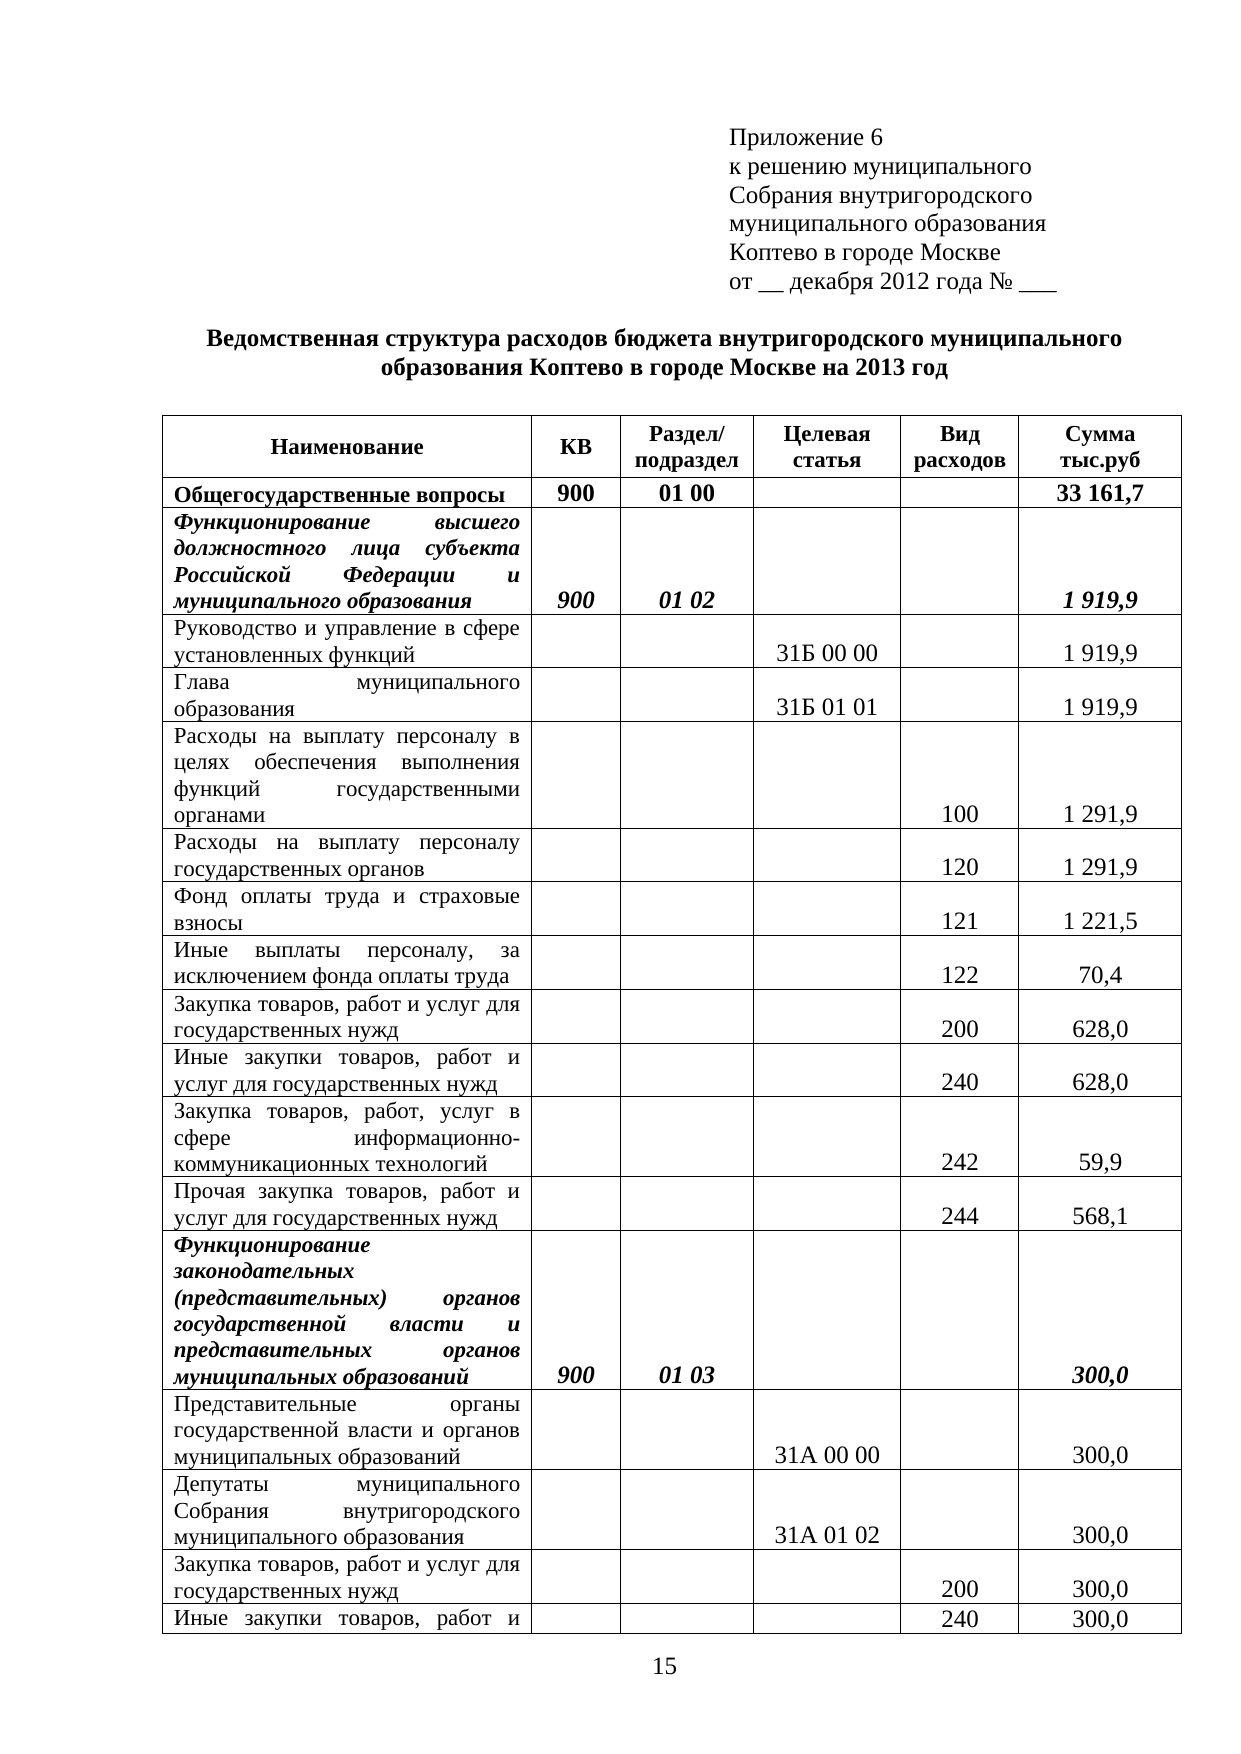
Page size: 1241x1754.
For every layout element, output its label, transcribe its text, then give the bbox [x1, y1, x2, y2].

table_cell Иные выплаты персоналу, за исключением фонда оплаты труда [163, 936, 531, 989]
table_header Раздел/ подраздел [621, 416, 753, 477]
table_cell [621, 1550, 753, 1603]
table_cell 01 00 [621, 478, 753, 507]
table_cell 31А 00 00 [754, 1390, 900, 1469]
table_cell 240 [901, 1604, 1018, 1633]
table_cell 33 161,7 [1019, 478, 1181, 507]
table_cell [901, 508, 1018, 613]
table_cell [754, 1550, 900, 1603]
table_cell [532, 990, 620, 1042]
table_cell 242 [901, 1097, 1018, 1176]
table_cell [621, 1097, 753, 1176]
table_cell 1 919,9 [1019, 615, 1181, 667]
table_cell [754, 508, 900, 613]
table_cell Функционирование законодательных (представительных) органов государственной власти и представительных органов муниципальных образований [163, 1231, 531, 1389]
table_cell [901, 478, 1018, 507]
table_cell [901, 668, 1018, 721]
table_cell [754, 882, 900, 935]
table_cell 300,0 [1019, 1604, 1181, 1633]
table_cell Глава муниципального образования [163, 668, 531, 721]
table_header Целевая статья [754, 416, 900, 477]
table_cell 01 02 [621, 508, 753, 613]
table_cell [621, 1044, 753, 1096]
table_cell 01 03 [621, 1231, 753, 1389]
table_cell 1 919,9 [1019, 508, 1181, 613]
table_cell 59,9 [1019, 1097, 1181, 1176]
table_cell [621, 882, 753, 935]
table_cell Депутаты муниципального Собрания внутригородского муниципального образования [163, 1470, 531, 1549]
table_cell [754, 936, 900, 989]
text Собрания внутригородского [148, 180, 1181, 208]
table_header Вид расходов [901, 416, 1018, 477]
table_cell 1 221,5 [1019, 882, 1181, 935]
table_cell [532, 615, 620, 667]
text Приложение 6 [148, 122, 1181, 151]
table_cell 31Б 00 00 [754, 615, 900, 667]
table_cell [621, 1604, 753, 1633]
table_cell [754, 478, 900, 507]
text Ведомственная структура расходов бюджета внутригородского муниципального образования Коптево в городе Москве на 2013 год [148, 323, 1181, 381]
table_cell 900 [532, 478, 620, 507]
table_cell 300,0 [1019, 1390, 1181, 1469]
table_cell 300,0 [1019, 1231, 1181, 1389]
text Коптево в городе Москве [148, 237, 1181, 266]
table_cell [532, 936, 620, 989]
table_cell 244 [901, 1177, 1018, 1230]
table_cell [901, 615, 1018, 667]
table_cell 240 [901, 1044, 1018, 1096]
table_cell 200 [901, 990, 1018, 1042]
table_cell [532, 1097, 620, 1176]
table_cell [621, 990, 753, 1042]
table_cell Руководство и управление в сфере установленных функций [163, 615, 531, 667]
table_cell 70,4 [1019, 936, 1181, 989]
table_cell 31Б 01 01 [754, 668, 900, 721]
table_cell [754, 1231, 900, 1389]
table_cell [532, 722, 620, 827]
table_cell Представительные органы государственной власти и органов муниципальных образований [163, 1390, 531, 1469]
table_header Наименование [163, 416, 531, 477]
table_cell 568,1 [1019, 1177, 1181, 1230]
table_header Сумма тыс.руб [1019, 416, 1181, 477]
table_cell [621, 829, 753, 881]
table_cell 1 919,9 [1019, 668, 1181, 721]
table_cell [901, 1390, 1018, 1469]
table_cell [621, 668, 753, 721]
table_cell [754, 1604, 900, 1633]
table_cell [621, 722, 753, 827]
table_cell Общегосударственные вопросы [163, 478, 531, 507]
table_cell [901, 1470, 1018, 1549]
table_cell [532, 1550, 620, 1603]
table_cell [532, 668, 620, 721]
table_cell [754, 1044, 900, 1096]
table_cell [621, 936, 753, 989]
table_cell [621, 1470, 753, 1549]
table_cell Закупка товаров, работ и услуг для государственных нужд [163, 1550, 531, 1603]
table_cell 100 [901, 722, 1018, 827]
table_cell [621, 615, 753, 667]
table_cell 628,0 [1019, 1044, 1181, 1096]
text к решению муниципального [148, 151, 1181, 180]
table_cell 200 [901, 1550, 1018, 1603]
table_cell 628,0 [1019, 990, 1181, 1042]
table_cell 121 [901, 882, 1018, 935]
table_cell Фонд оплаты труда и страховые взносы [163, 882, 531, 935]
table_header КВ [532, 416, 620, 477]
table_cell 1 291,9 [1019, 722, 1181, 827]
table_cell [754, 722, 900, 827]
table_cell [532, 1604, 620, 1633]
table_cell [532, 829, 620, 881]
table_cell 900 [532, 1231, 620, 1389]
table_cell 31А 01 02 [754, 1470, 900, 1549]
table_cell 300,0 [1019, 1550, 1181, 1603]
table_cell [901, 1231, 1018, 1389]
table_cell 900 [532, 508, 620, 613]
table_cell Иные закупки товаров, работ и услуг для государственных нужд [163, 1044, 531, 1096]
table_cell [532, 1390, 620, 1469]
table_cell [621, 1390, 753, 1469]
table_cell Расходы на выплату персоналу в целях обеспечения выполнения функций государственными органами [163, 722, 531, 827]
table_cell [532, 1177, 620, 1230]
table_cell [532, 1470, 620, 1549]
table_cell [163, 1604, 531, 1633]
table_cell 120 [901, 829, 1018, 881]
table_cell 1 291,9 [1019, 829, 1181, 881]
table_cell Закупка товаров, работ и услуг для государственных нужд [163, 990, 531, 1042]
table_cell [532, 882, 620, 935]
table_cell Расходы на выплату персоналу государственных органов [163, 829, 531, 881]
table_cell [754, 1097, 900, 1176]
table_cell [621, 1177, 753, 1230]
table_cell [754, 990, 900, 1042]
table_cell 122 [901, 936, 1018, 989]
table_cell 300,0 [1019, 1470, 1181, 1549]
text от __ декабря 2012 года № ___ [148, 266, 1181, 295]
table_cell [532, 1044, 620, 1096]
table_cell Прочая закупка товаров, работ и услуг для государственных нужд [163, 1177, 531, 1230]
table_cell [754, 829, 900, 881]
text муниципального образования [148, 208, 1181, 237]
table_cell Функционирование высшего должностного лица субъекта Российской Федерации и муниципального образования [163, 508, 531, 613]
table_cell Закупка товаров, работ, услуг в сфере информационно-коммуникационных технологий [163, 1097, 531, 1176]
table_cell [754, 1177, 900, 1230]
